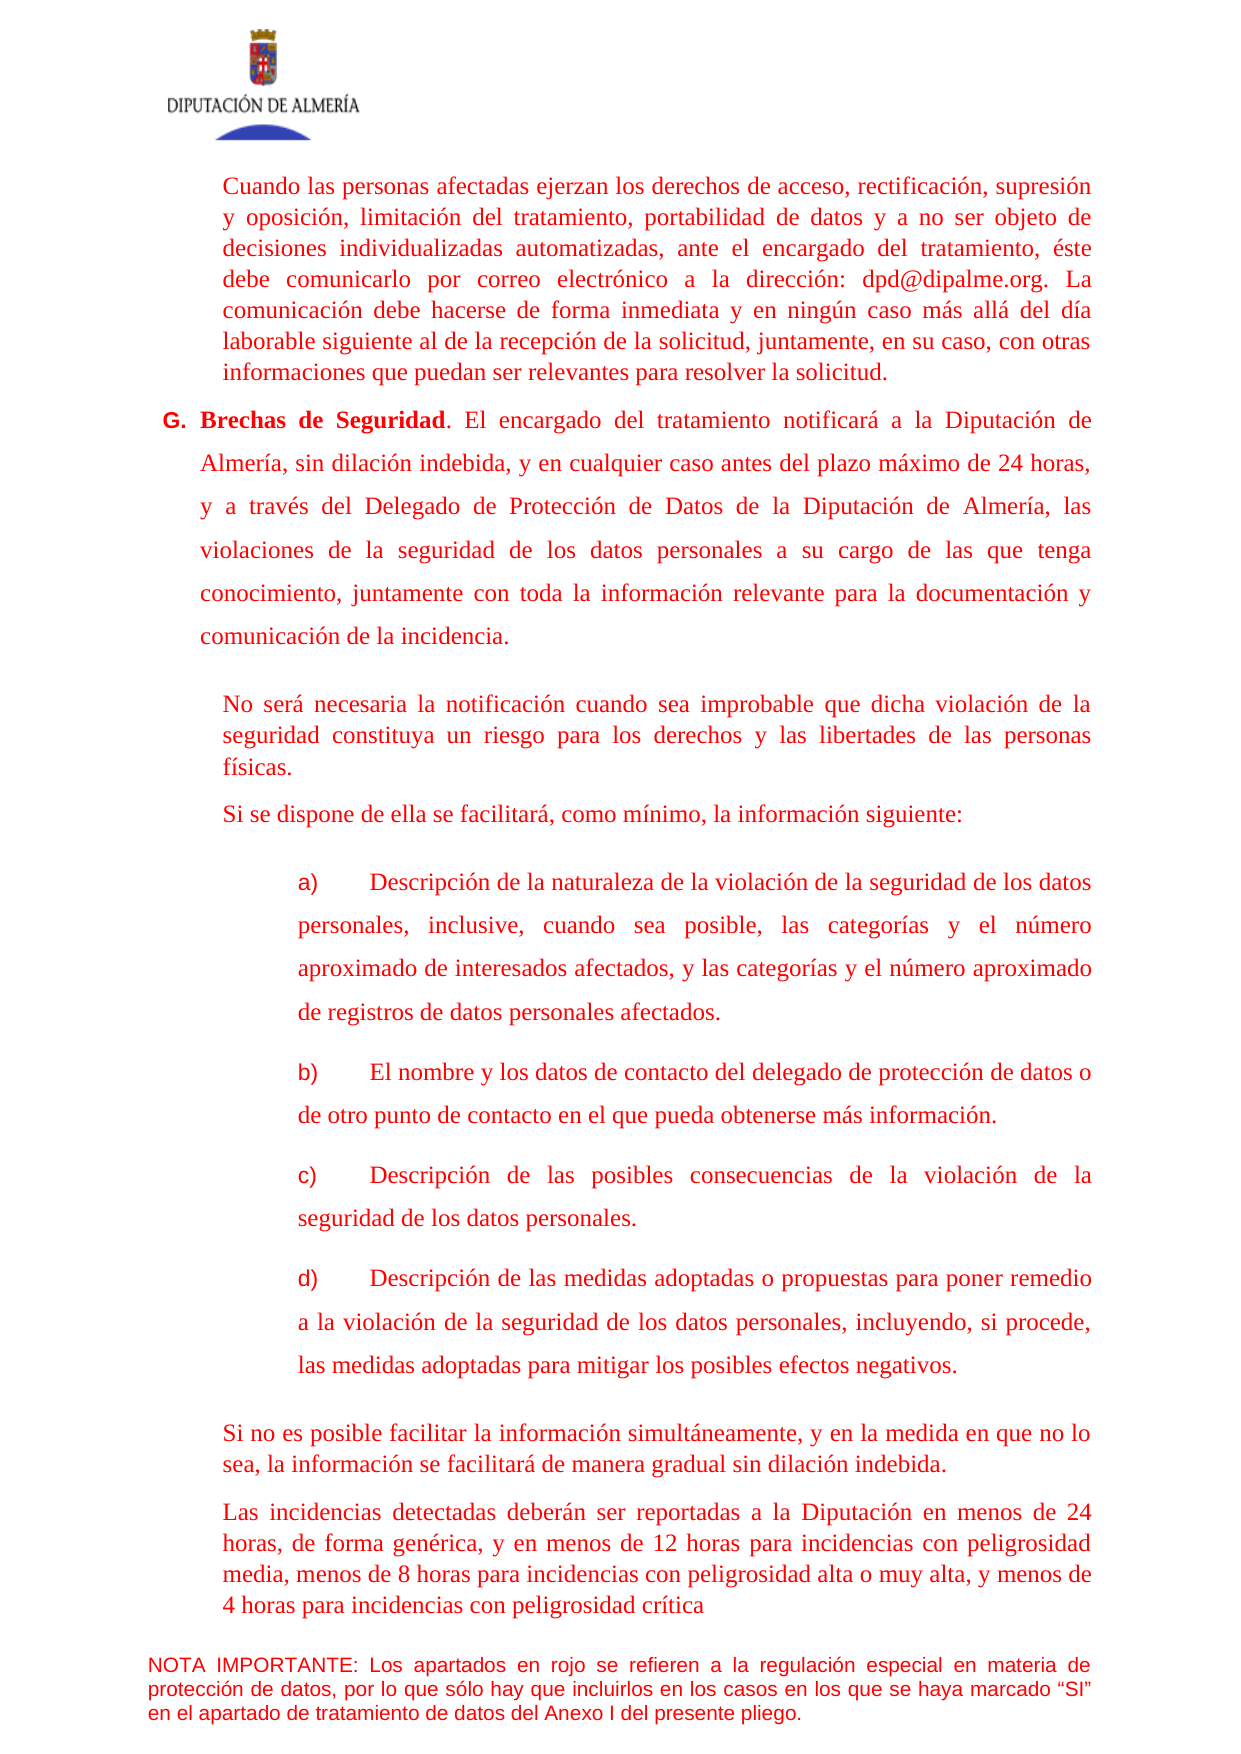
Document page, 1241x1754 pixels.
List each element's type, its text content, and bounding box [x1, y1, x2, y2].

list Brechas de Seguridad. El encargado del tratamiento notificará a la Diputación de Almería, sin dilación indebida, y en cualquier caso antes del plazo máximo de 24 horas, y a través del Delegado de Protección de Datos de la Diputación de Almería, las violaciones de la seguridad de los datos personales a su cargo de las que tenga conocimiento, juntamente con toda la información relevante para la documentación y comunicación de la incidencia. [162, 405, 1092, 650]
list Descripción de la naturaleza de la violación de la seguridad de los datos personales, inclusive, cuando sea posible, las categorías y el número aproximado de interesados afectados, y las categorías y el número aproximado de registros de datos personales afectados. [298, 867, 1092, 1025]
list Descripción de las posibles consecuencias de la violación de la seguridad de los datos personales. [298, 1160, 1092, 1232]
text Si se dispone de ella se facilitará, como mínimo, la información siguiente: [222, 799, 1092, 828]
list El nombre y los datos de contacto del delegado de protección de datos o de otro punto de contacto en el que pueda obtenerse más información. [298, 1057, 1092, 1129]
text Las incidencias detectadas deberán ser reportadas a la Diputación en menos de 24 horas, de forma genérica, y en menos de 12 horas para incidencias con peligrosidad media, menos de 8 horas para incidencias con peligrosidad alta o muy alta, y menos de 4 horas para incidencias con peligrosidad crítica [222, 1497, 1092, 1618]
list Descripción de las medidas adoptadas o propuestas para poner remedio a la violación de la seguridad de los datos personales, incluyendo, si procede, las medidas adoptadas para mitigar los posibles efectos negativos. [298, 1263, 1092, 1379]
text No será necesaria la notificación cuando sea improbable que dicha violación de la seguridad constituya un riesgo para los derechos y las libertades de las personas físicas. [222, 689, 1092, 780]
text Cuando las personas afectadas ejerzan los derechos de acceso, rectificación, supresión y oposición, limitación del tratamiento, portabilidad de datos y a no ser objeto de decisiones individualizadas automatizadas, ante el encargado del tratamiento, éste debe comunicarlo por correo electrónico a la dirección: dpd@dipalme.org. La comunicación debe hacerse de forma inmediata y en ningún caso más allá del día laborable siguiente al de la recepción de la solicitud, juntamente, en su caso, con otras informaciones que puedan ser relevantes para resolver la solicitud. [222, 171, 1092, 386]
picture [167, 29, 361, 142]
text Si no es posible facilitar la información simultáneamente, y en la medida en que no lo sea, la información se facilitará de manera gradual sin dilación indebida. [222, 1418, 1092, 1478]
